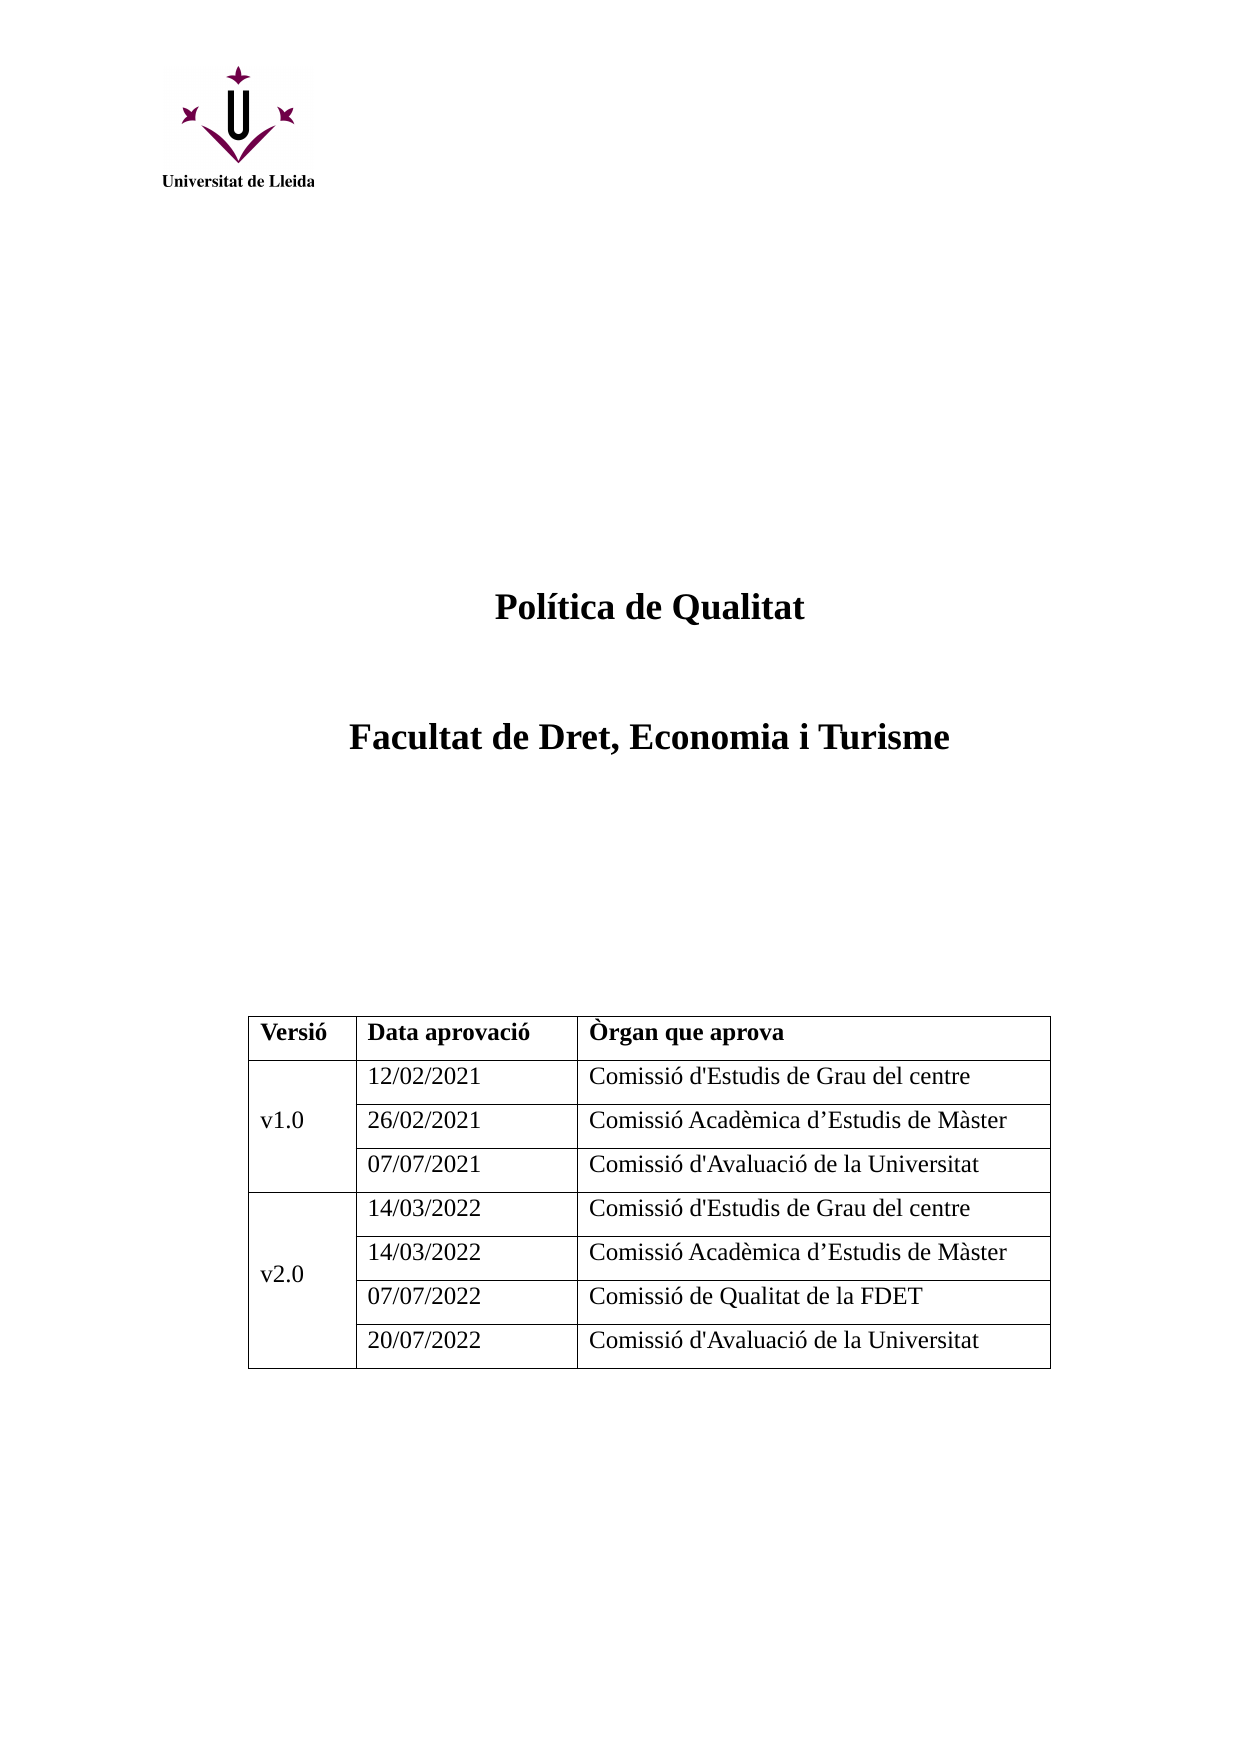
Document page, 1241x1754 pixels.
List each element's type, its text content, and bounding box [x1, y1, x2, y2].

table_cell Comissió Acadèmica d’Estudis de Màster [578, 1237, 1050, 1280]
table_cell 26/02/2021 [357, 1105, 577, 1148]
text Facultat de Dret, Economia i Turisme [177, 714, 1122, 757]
picture [162, 66, 315, 187]
table_cell 14/03/2022 [357, 1193, 577, 1236]
table_cell 12/02/2021 [357, 1061, 577, 1104]
table_header Versió [249, 1017, 356, 1060]
table_cell 07/07/2021 [357, 1149, 577, 1192]
table_header Data aprovació [357, 1017, 577, 1060]
table_cell Comissió d'Estudis de Grau del centre [578, 1193, 1050, 1236]
table_cell Comissió Acadèmica d’Estudis de Màster [578, 1105, 1050, 1148]
text Política de Qualitat [177, 585, 1122, 628]
table_cell Comissió d'Avaluació de la Universitat [578, 1149, 1050, 1192]
table_cell 20/07/2022 [357, 1325, 577, 1368]
table_cell Comissió de Qualitat de la FDET [578, 1281, 1050, 1324]
table_cell v2.0 [249, 1193, 356, 1368]
table_cell 14/03/2022 [357, 1237, 577, 1280]
table_cell v1.0 [249, 1061, 356, 1192]
table_cell Comissió d'Avaluació de la Universitat [578, 1325, 1050, 1368]
table_header Òrgan que aprova [578, 1017, 1050, 1060]
table_cell Comissió d'Estudis de Grau del centre [578, 1061, 1050, 1104]
table_cell 07/07/2022 [357, 1281, 577, 1324]
